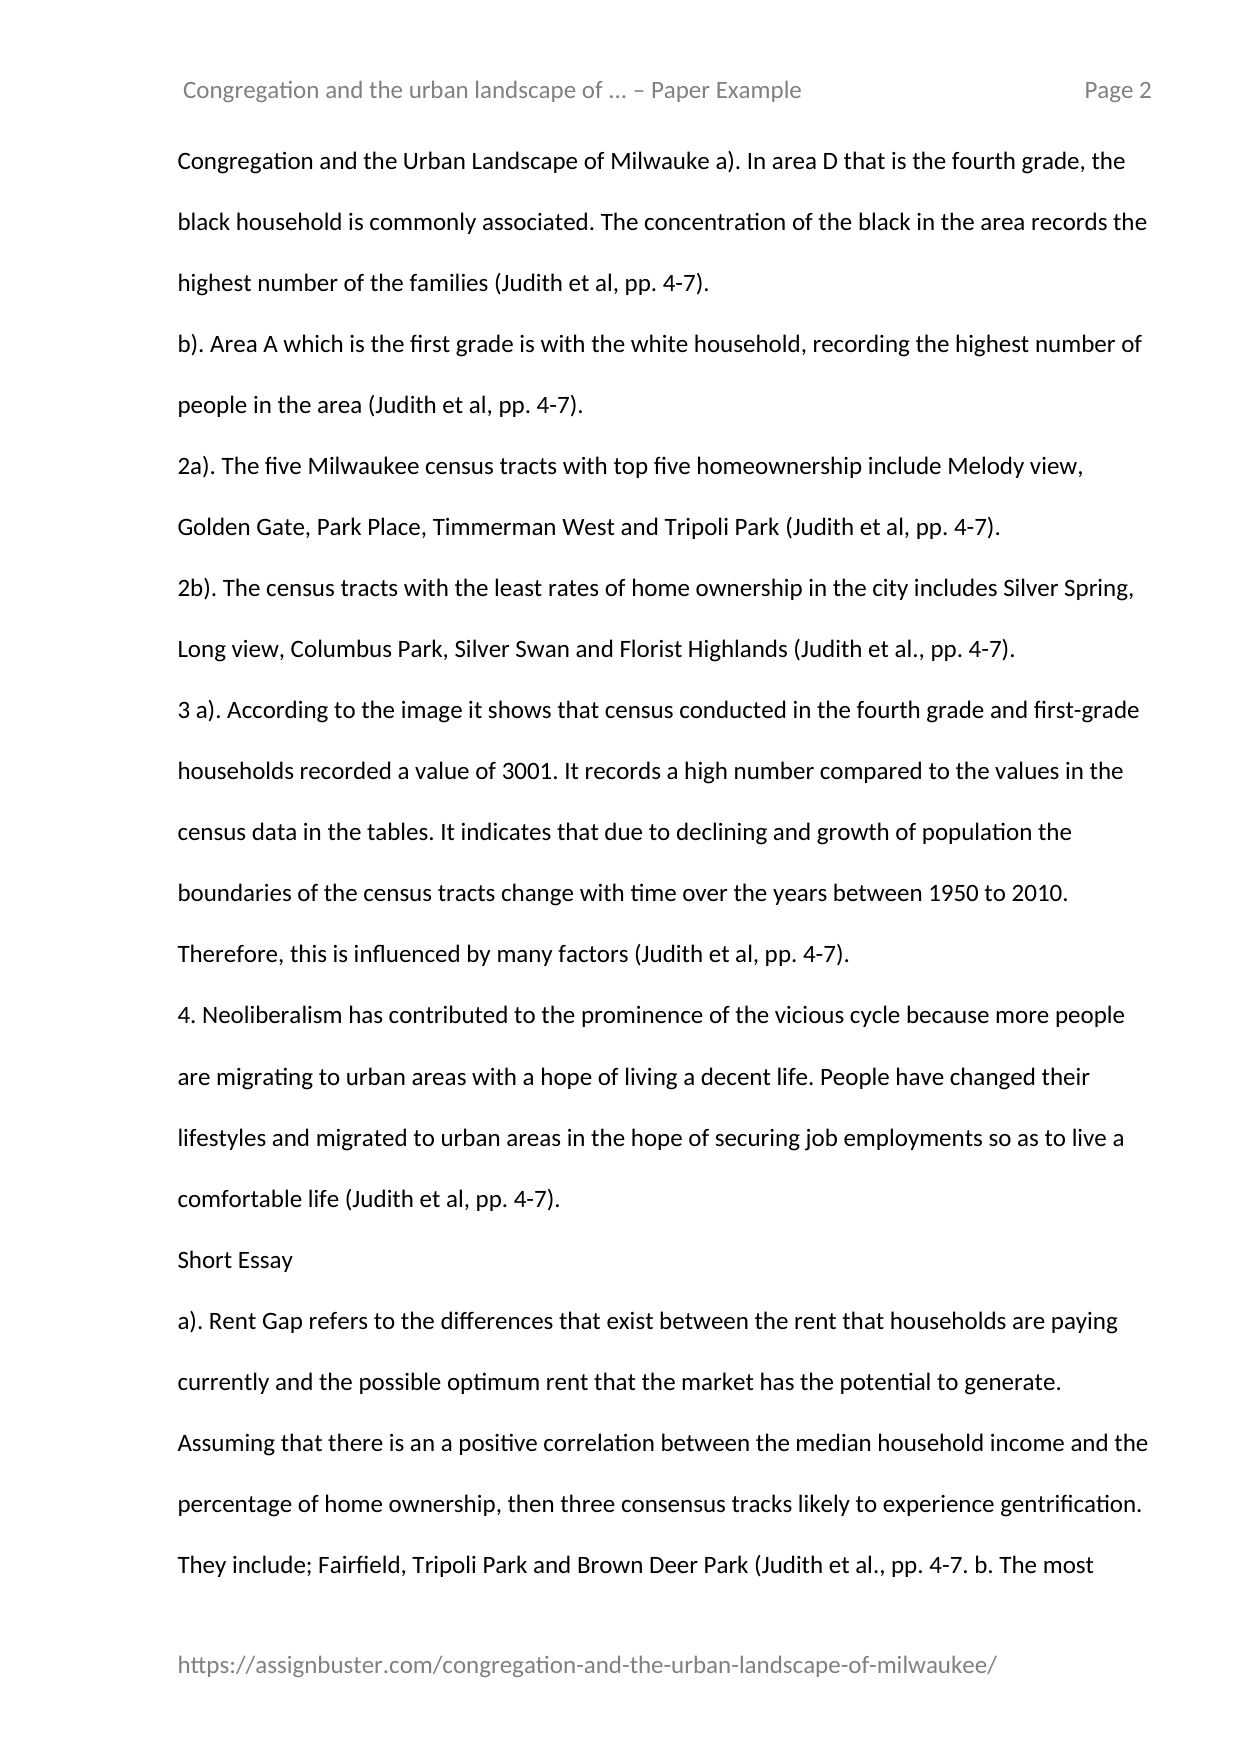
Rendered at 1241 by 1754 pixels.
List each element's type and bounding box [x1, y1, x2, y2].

text [177, 145, 1152, 1579]
